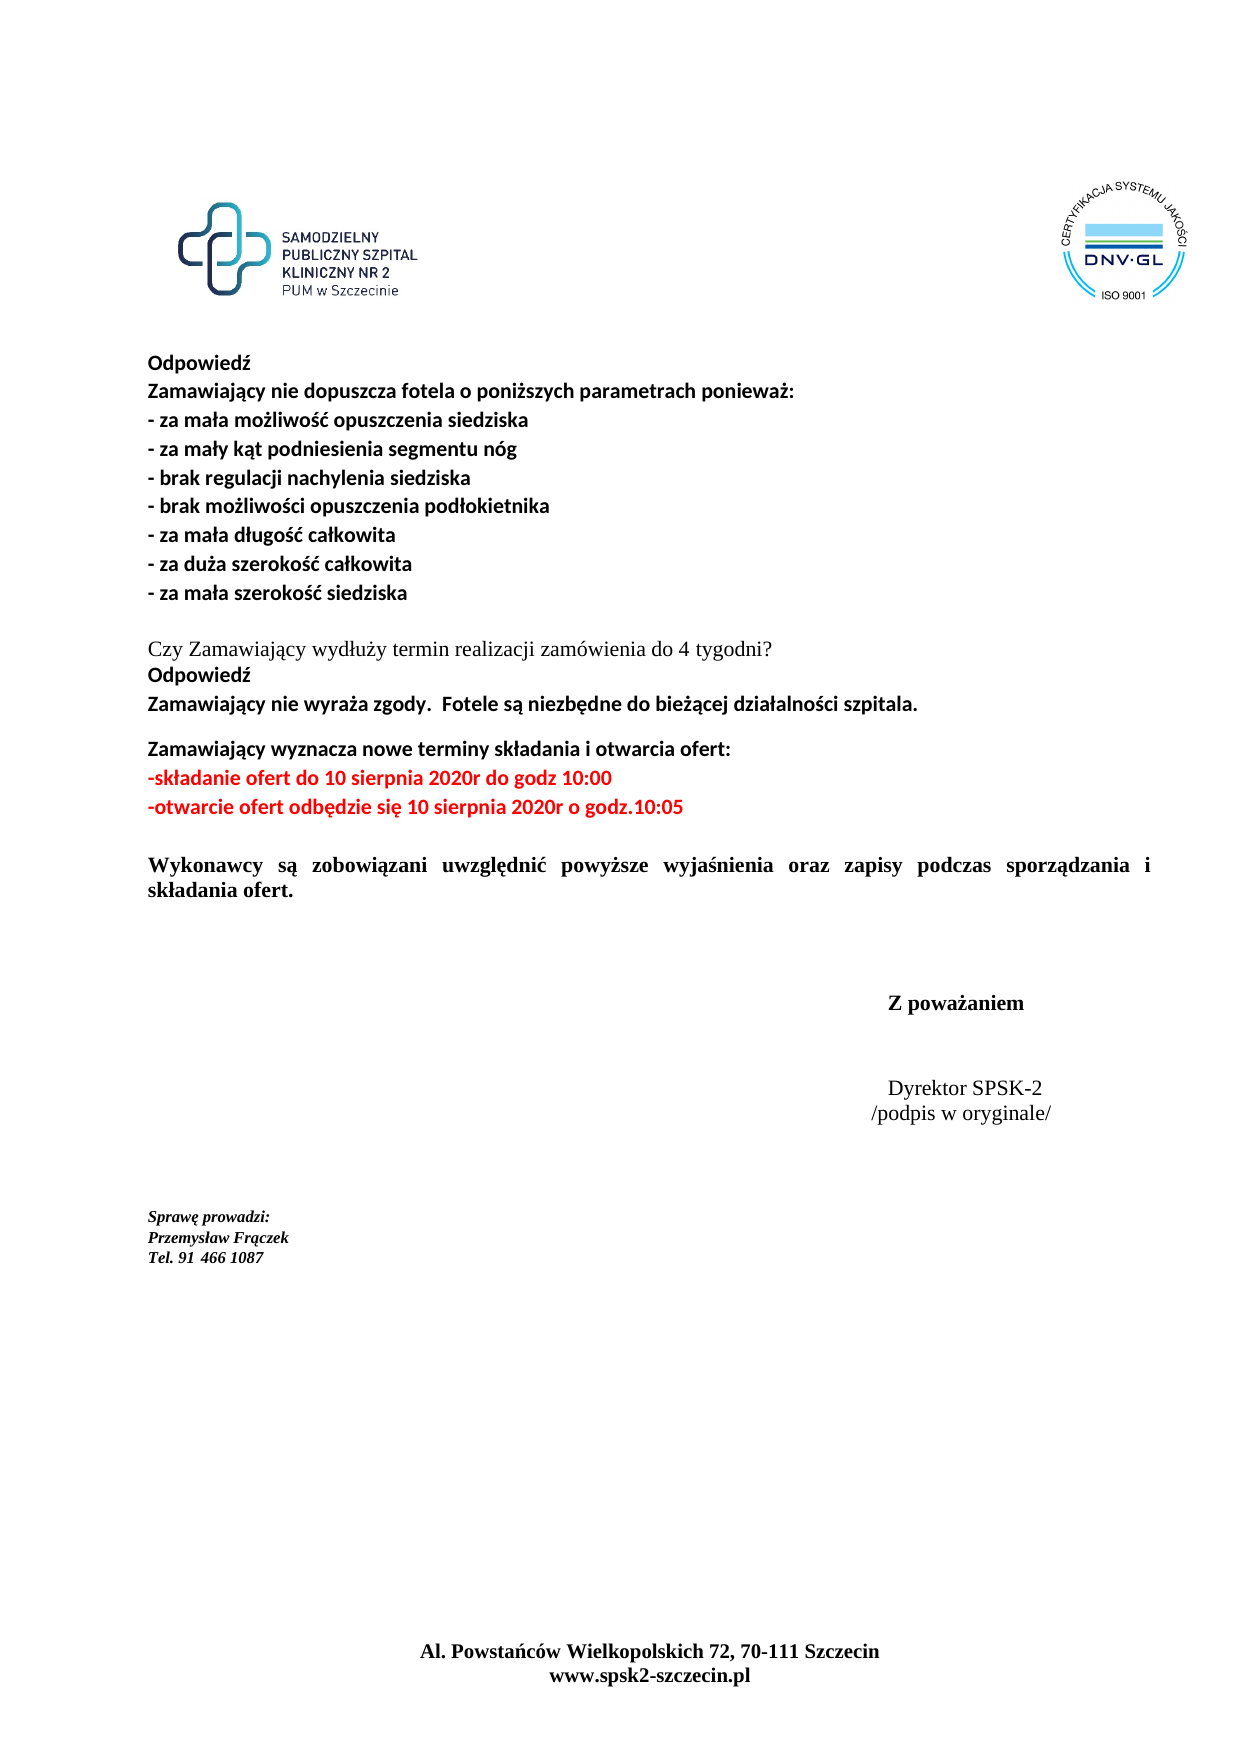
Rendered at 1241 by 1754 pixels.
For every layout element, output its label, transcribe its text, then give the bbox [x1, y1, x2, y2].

text - za mała możliwość opuszczenia siedziska [148, 406, 1152, 433]
text - za mały kąt podniesienia segmentu nóg [148, 435, 1152, 462]
text Zamawiający wyznacza nowe terminy składania i otwarcia ofert: [148, 736, 1152, 762]
text Dyrektor SPSK-2 [148, 1075, 1152, 1100]
text Odpowiedź [148, 661, 1152, 688]
text - brak możliwości opuszczenia podłokietnika [148, 492, 1152, 519]
text Przemysław Frączek [148, 1227, 1152, 1247]
text - brak regulacji nachylenia siedziska [148, 464, 1152, 490]
text /podpis w oryginale/ [148, 1100, 1152, 1125]
text - za mała szerokość siedziska [148, 579, 1152, 605]
text Tel. 91 466 1087 [148, 1248, 1152, 1267]
text Z poważaniem [148, 990, 1152, 1015]
text Zamawiający nie dopuszcza fotela o poniższych parametrach ponieważ: [148, 377, 1152, 404]
text -otwarcie ofert odbędzie się 10 sierpnia 2020r o godz.10:05 [148, 793, 1152, 850]
text Sprawę prowadzi: [148, 1207, 1152, 1226]
text Czy Zamawiający wydłuży termin realizacji zamówienia do 4 tygodni? [148, 636, 1152, 661]
text - za mała długość całkowita [148, 521, 1152, 548]
text -składanie ofert do 10 sierpnia 2020r do godz 10:00 [148, 764, 1152, 791]
text Zamawiający nie wyraża zgody. Fotele są niezbędne do bieżącej działalności szpitala. [148, 690, 1152, 717]
picture [152, 177, 442, 320]
text Wykonawcy są zobowiązani uwzględnić powyższe wyjaśnienia oraz zapisy podczas sporządzania i składania ofert. [148, 852, 1152, 902]
text - za duża szerokość całkowita [148, 550, 1152, 577]
text Odpowiedź [148, 349, 1152, 375]
